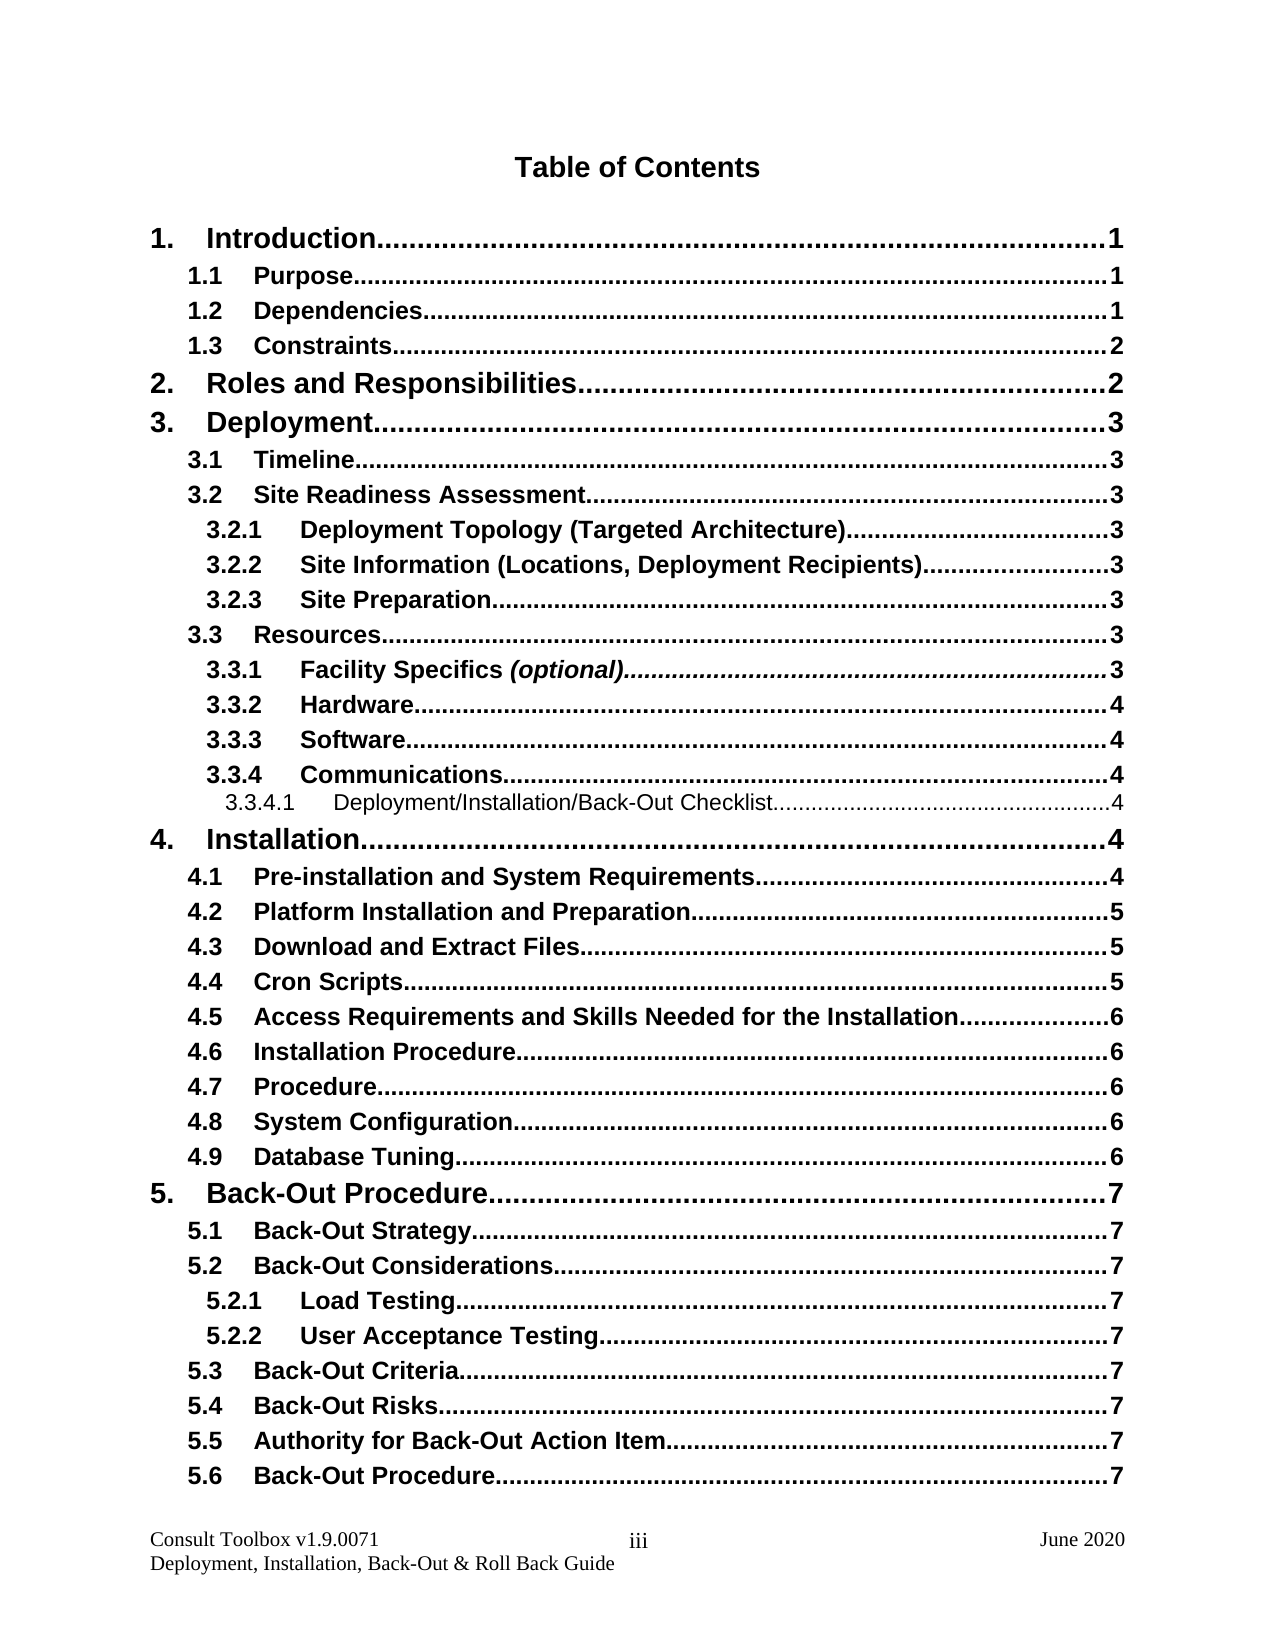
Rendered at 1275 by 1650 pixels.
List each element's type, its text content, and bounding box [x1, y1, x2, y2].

subtitle Table of Contents [200, 150, 1075, 183]
